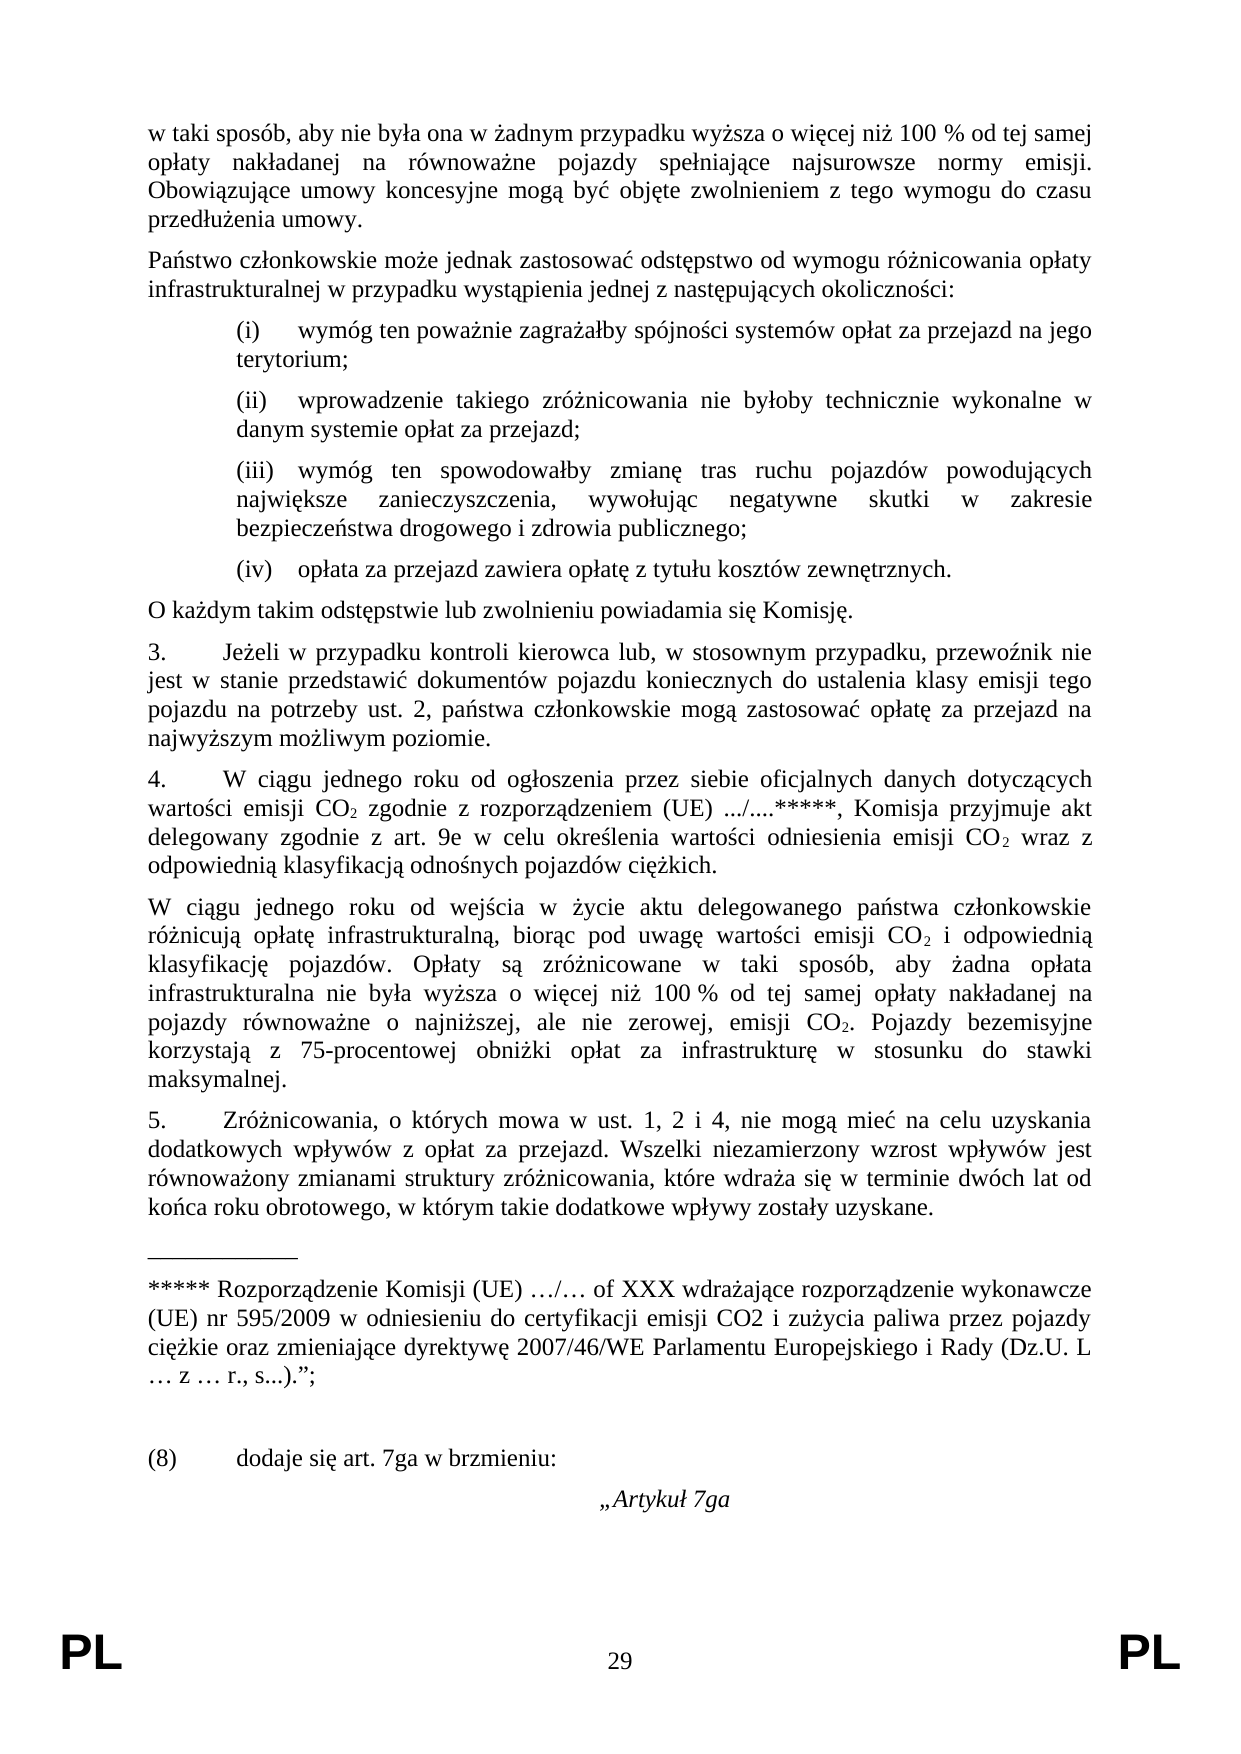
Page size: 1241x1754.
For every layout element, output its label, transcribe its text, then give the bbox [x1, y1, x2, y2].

text Państwo członkowskie może jednak zastosować odstępstwo od wymogu różnicowania opłaty infrastrukturalnej w przypadku wystąpienia jednej z następujących okoliczności: [148, 246, 1093, 303]
text 4. W ciągu jednego roku od ogłoszenia przez siebie oficjalnych danych dotyczących wartości emisji CO2 zgodnie z rozporządzeniem (UE) .../....*****, Komisja przyjmuje akt delegowany zgodnie z art. 9e w celu określenia wartości odniesienia emisji CO2 wraz z odpowiednią klasyfikacją odnośnych pojazdów ciężkich. [148, 764, 1093, 879]
text (iv) opłata za przejazd zawiera opłatę z tytułu kosztów zewnętrznych. [236, 554, 1093, 583]
text (ii) wprowadzenie takiego zróżnicowania nie byłoby technicznie wykonalne w danym systemie opłat za przejazd; [236, 386, 1093, 443]
text (i) wymóg ten poważnie zagrażałby spójności systemów opłat za przejazd na jego terytorium; [236, 316, 1093, 373]
text 3. Jeżeli w przypadku kontroli kierowca lub, w stosownym przypadku, przewoźnik nie jest w stanie przedstawić dokumentów pojazdu koniecznych do ustalenia klasy emisji tego pojazdu na potrzeby ust. 2, państwa członkowskie mogą zastosować opłatę za przejazd na najwyższym możliwym poziomie. [148, 637, 1093, 752]
text 5. Zróżnicowania, o których mowa w ust. 1, 2 i 4, nie mogą mieć na celu uzyskania dodatkowych wpływów z opłat za przejazd. Wszelki niezamierzony wzrost wpływów jest równoważony zmianami struktury zróżnicowania, które wdraża się w terminie dwóch lat od końca roku obrotowego, w którym takie dodatkowe wpływy zostały uzyskane. [148, 1106, 1093, 1221]
text ***** Rozporządzenie Komisji (UE) …/… of XXX wdrażające rozporządzenie wykonawcze (UE) nr 595/2009 w odniesieniu do certyfikacji emisji CO2 i zużycia paliwa przez pojazdy ciężkie oraz zmieniające dyrektywę 2007/46/WE Parlamentu Europejskiego i Rady (Dz.U. L … z … r., s...).”; [148, 1274, 1093, 1389]
text O każdym takim odstępstwie lub zwolnieniu powiadamia się Komisję. [148, 596, 1093, 624]
text ____________ [148, 1233, 1093, 1262]
text „Artykuł 7ga [236, 1484, 1093, 1513]
text (iii) wymóg ten spowodowałby zmianę tras ruchu pojazdów powodujących największe zanieczyszczenia, wywołując negatywne skutki w zakresie bezpieczeństwa drogowego i zdrowia publicznego; [236, 456, 1093, 542]
text W ciągu jednego roku od wejścia w życie aktu delegowanego państwa członkowskie różnicują opłatę infrastrukturalną, biorąc pod uwagę wartości emisji CO2 i odpowiednią klasyfikację pojazdów. Opłaty są zróżnicowane w taki sposób, aby żadna opłata infrastrukturalna nie była wyższa o więcej niż 100 % od tej samej opłaty nakładanej na pojazdy równoważne o najniższej, ale nie zerowej, emisji CO2. Pojazdy bezemisyjne korzystają z 75-procentowej obniżki opłat za infrastrukturę w stosunku do stawki maksymalnej. [148, 892, 1093, 1093]
list dodaje się art. 7ga w brzmieniu: [148, 1443, 1093, 1472]
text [148, 118, 1093, 233]
